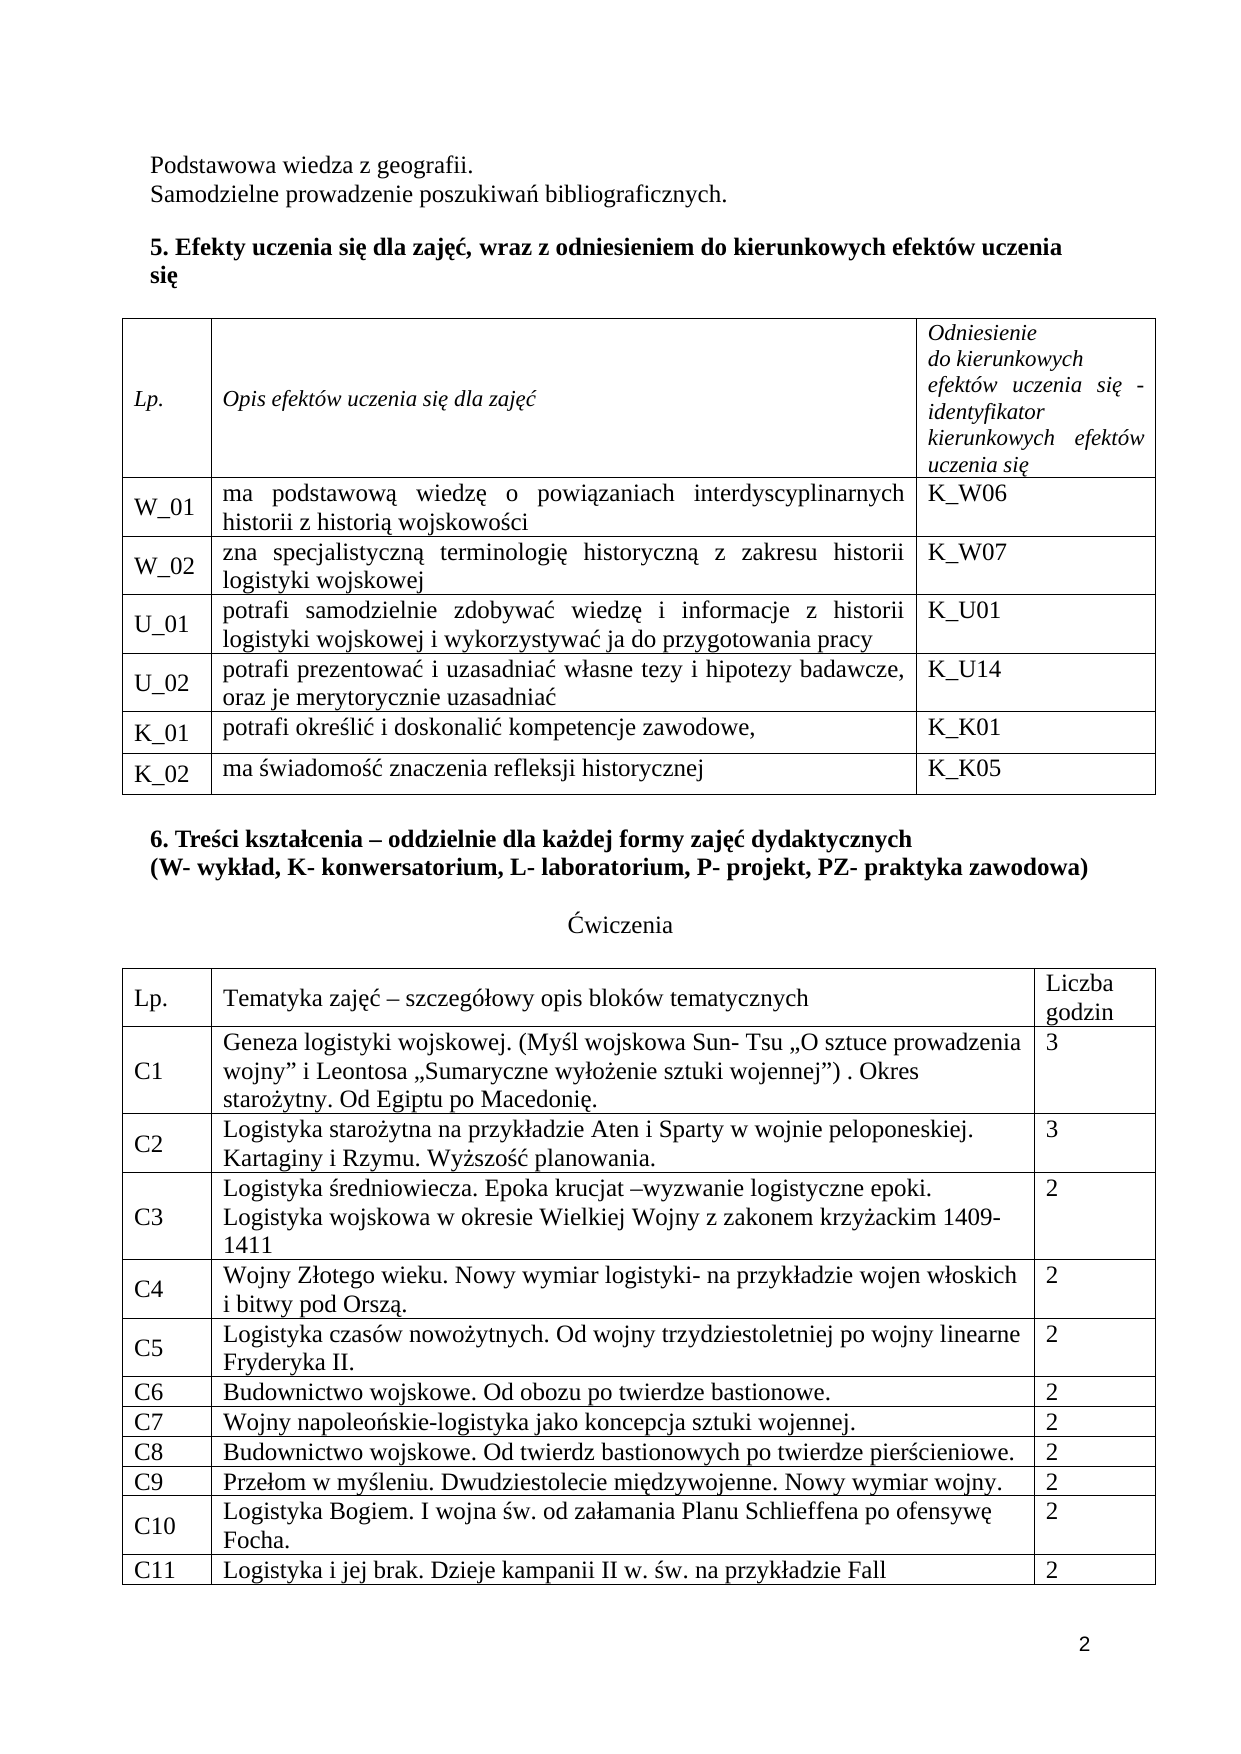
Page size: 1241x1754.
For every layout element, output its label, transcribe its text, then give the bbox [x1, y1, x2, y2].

table_cell Wojny Złotego wieku. Nowy wymiar logistyki- na przykładzie wojen włoskich i bitwy pod Orszą. [212, 1260, 1034, 1318]
table_cell 2 [1035, 1377, 1155, 1406]
table_cell 2 [1035, 1407, 1155, 1436]
table_cell Budownictwo wojskowe. Od obozu po twierdze bastionowe. [212, 1377, 1034, 1406]
table_cell zna specjalistyczną terminologię historyczną z zakresu historii logistyki wojskowej [212, 537, 916, 594]
table_cell 2 [1035, 1467, 1155, 1495]
table_cell C2 [123, 1114, 211, 1172]
table_cell K_W06 [917, 478, 1155, 536]
table_header Tematyka zajęć – szczegółowy opis bloków tematycznych [212, 969, 1034, 1026]
table_cell U_02 [123, 654, 211, 711]
table_cell C5 [123, 1319, 211, 1376]
table_cell 2 [1035, 1437, 1155, 1466]
table_cell potrafi prezentować i uzasadniać własne tezy i hipotezy badawcze, oraz je merytorycznie uzasadniać [212, 654, 916, 711]
table_header Lp. [123, 969, 211, 1026]
table_cell C8 [123, 1437, 211, 1466]
table_cell 2 [1035, 1260, 1155, 1318]
table_header Lp. [123, 319, 211, 477]
text 6. Treści kształcenia – oddzielnie dla każdej formy zajęć dydaktycznych [150, 824, 1090, 852]
table_cell Przełom w myśleniu. Dwudziestolecie międzywojenne. Nowy wymiar wojny. [212, 1467, 1034, 1495]
table_cell K_U01 [917, 595, 1155, 653]
table_cell Budownictwo wojskowe. Od twierdz bastionowych po twierdze pierścieniowe. [212, 1437, 1034, 1466]
table_cell 3 [1035, 1027, 1155, 1113]
table_cell 2 [1035, 1555, 1155, 1584]
table_header Opis efektów uczenia się dla zajęć [212, 319, 916, 477]
table_cell 2 [1035, 1173, 1155, 1259]
table_cell Geneza logistyki wojskowej. (Myśl wojskowa Sun- Tsu „O sztuce prowadzenia wojny” i Leontosa „Sumaryczne wyłożenie sztuki wojennej”) . Okres starożytny. Od Egiptu po Macedonię. [212, 1027, 1034, 1113]
table_cell Logistyka Bogiem. I wojna św. od załamania Planu Schlieffena po ofensywę Focha. [212, 1496, 1034, 1554]
table_cell Wojny napoleońskie-logistyka jako koncepcja sztuki wojennej. [212, 1407, 1034, 1436]
table_cell C4 [123, 1260, 211, 1318]
table_cell C11 [123, 1555, 211, 1584]
table_cell U_01 [123, 595, 211, 653]
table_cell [212, 1555, 1034, 1584]
table_cell K_U14 [917, 654, 1155, 711]
table_cell ma podstawową wiedzę o powiązaniach interdyscyplinarnych historii z historią wojskowości [212, 478, 916, 536]
table_cell W_02 [123, 537, 211, 594]
table_cell C9 [123, 1467, 211, 1495]
table_header Liczba godzin [1035, 969, 1155, 1026]
table_cell K_K01 [917, 712, 1155, 752]
text Samodzielne prowadzenie poszukiwań bibliograficznych. [150, 179, 1090, 207]
table_cell C3 [123, 1173, 211, 1259]
text (W- wykład, K- konwersatorium, L- laboratorium, P- projekt, PZ- praktyka zawodowa) [150, 852, 1090, 881]
table_cell K_02 [123, 754, 211, 794]
text Ćwiczenia [150, 910, 1090, 939]
table_cell C6 [123, 1377, 211, 1406]
table_cell C10 [123, 1496, 211, 1554]
table_cell C1 [123, 1027, 211, 1113]
table_cell K_W07 [917, 537, 1155, 594]
table_cell K_01 [123, 712, 211, 752]
table_cell Logistyka średniowiecza. Epoka krucjat –wyzwanie logistyczne epoki. Logistyka wojskowa w okresie Wielkiej Wojny z zakonem krzyżackim 1409-1411 [212, 1173, 1034, 1259]
table_cell W_01 [123, 478, 211, 536]
text 5. Efekty uczenia się dla zajęć, wraz z odniesieniem do kierunkowych efektów uczenia się [150, 232, 1090, 289]
table_cell K_K05 [917, 754, 1155, 794]
table_cell C7 [123, 1407, 211, 1436]
table_cell Logistyka czasów nowożytnych. Od wojny trzydziestoletniej po wojny linearne Fryderyka II. [212, 1319, 1034, 1376]
table_cell 2 [1035, 1496, 1155, 1554]
table_cell 3 [1035, 1114, 1155, 1172]
table_cell potrafi samodzielnie zdobywać wiedzę i informacje z historii logistyki wojskowej i wykorzystywać ja do przygotowania pracy [212, 595, 916, 653]
table_cell ma świadomość znaczenia refleksji historycznej [212, 754, 916, 794]
table_cell 2 [1035, 1319, 1155, 1376]
table_cell potrafi określić i doskonalić kompetencje zawodowe, [212, 712, 916, 752]
text Podstawowa wiedza z geografii. [150, 150, 1090, 179]
table_header Odniesienie do kierunkowych efektów uczenia się - identyfikator kierunkowych efektów uczenia się [917, 319, 1155, 477]
table_cell Logistyka starożytna na przykładzie Aten i Sparty w wojnie peloponeskiej. Kartaginy i Rzymu. Wyższość planowania. [212, 1114, 1034, 1172]
